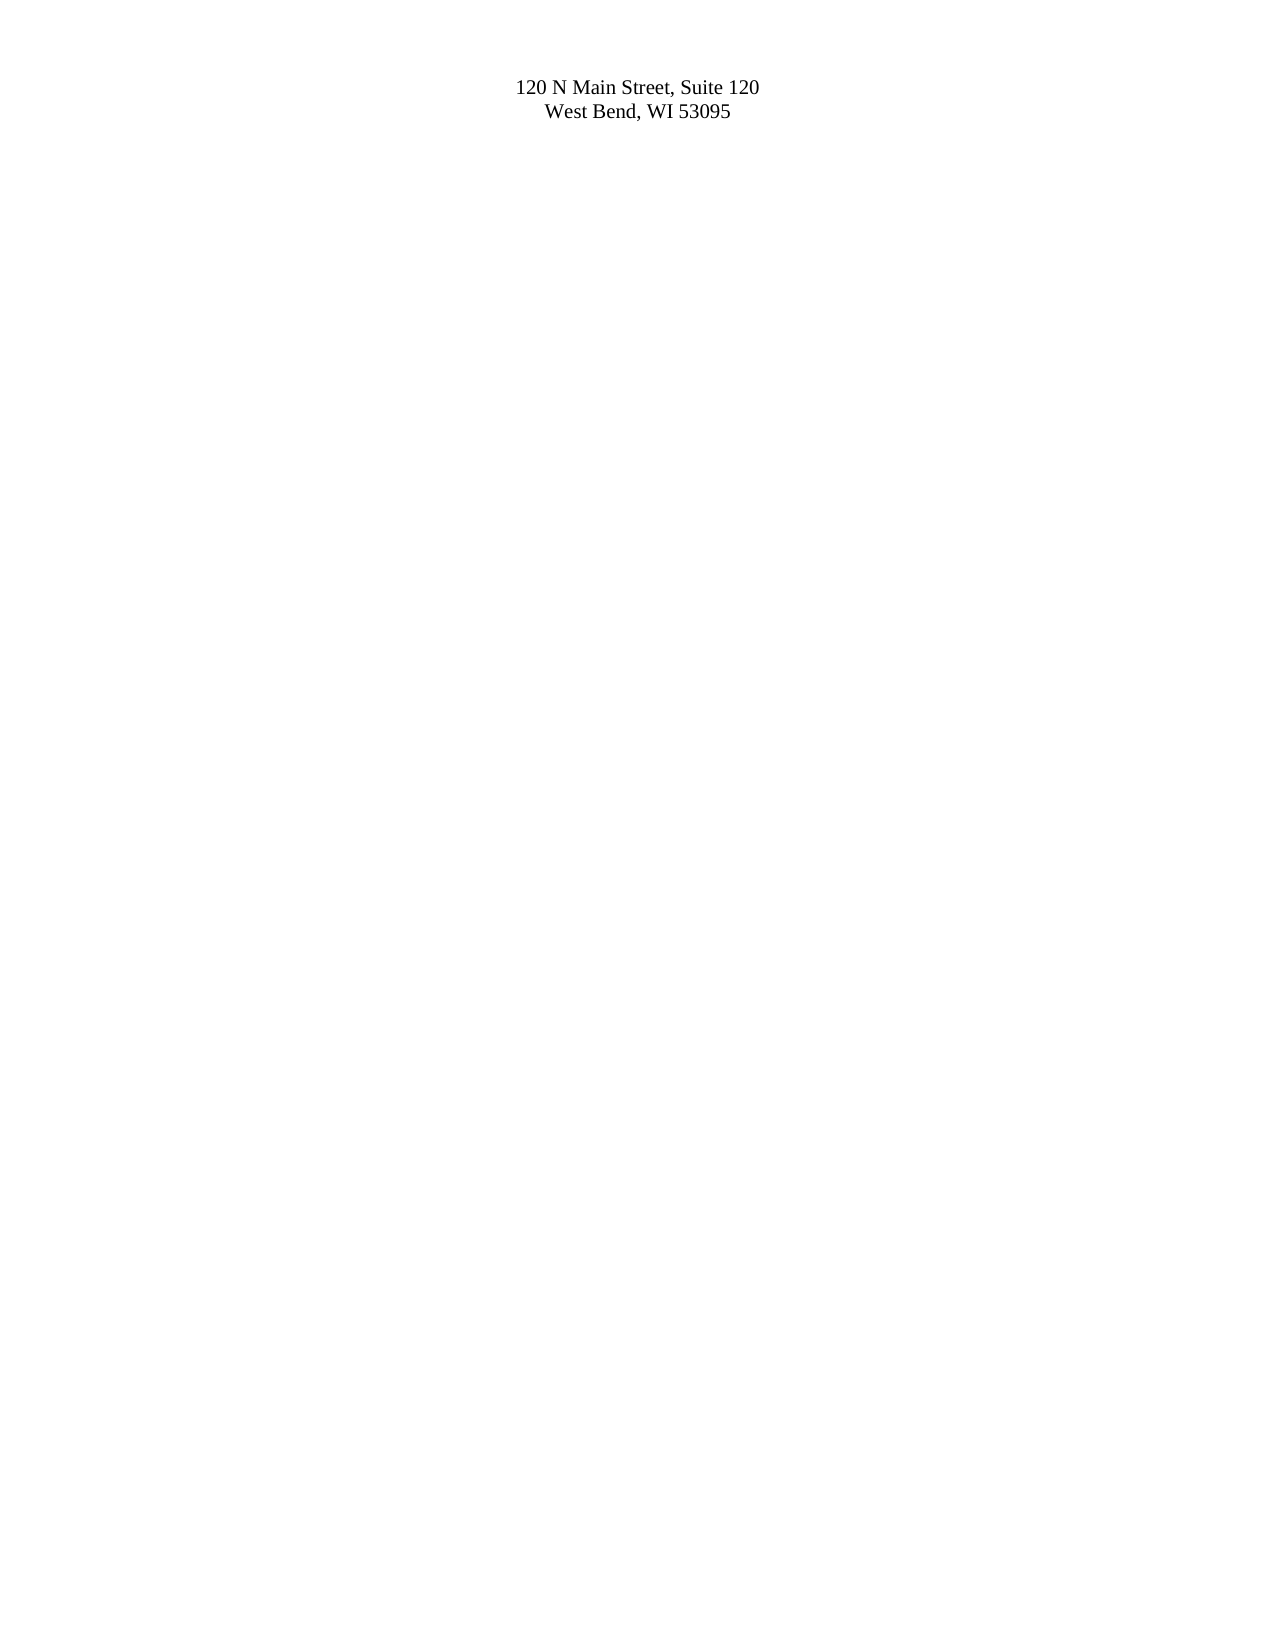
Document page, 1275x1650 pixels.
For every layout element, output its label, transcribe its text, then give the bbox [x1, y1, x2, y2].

text 120 N Main Street, Suite 120 [75, 75, 1200, 99]
text West Bend, WI 53095 [75, 99, 1200, 123]
